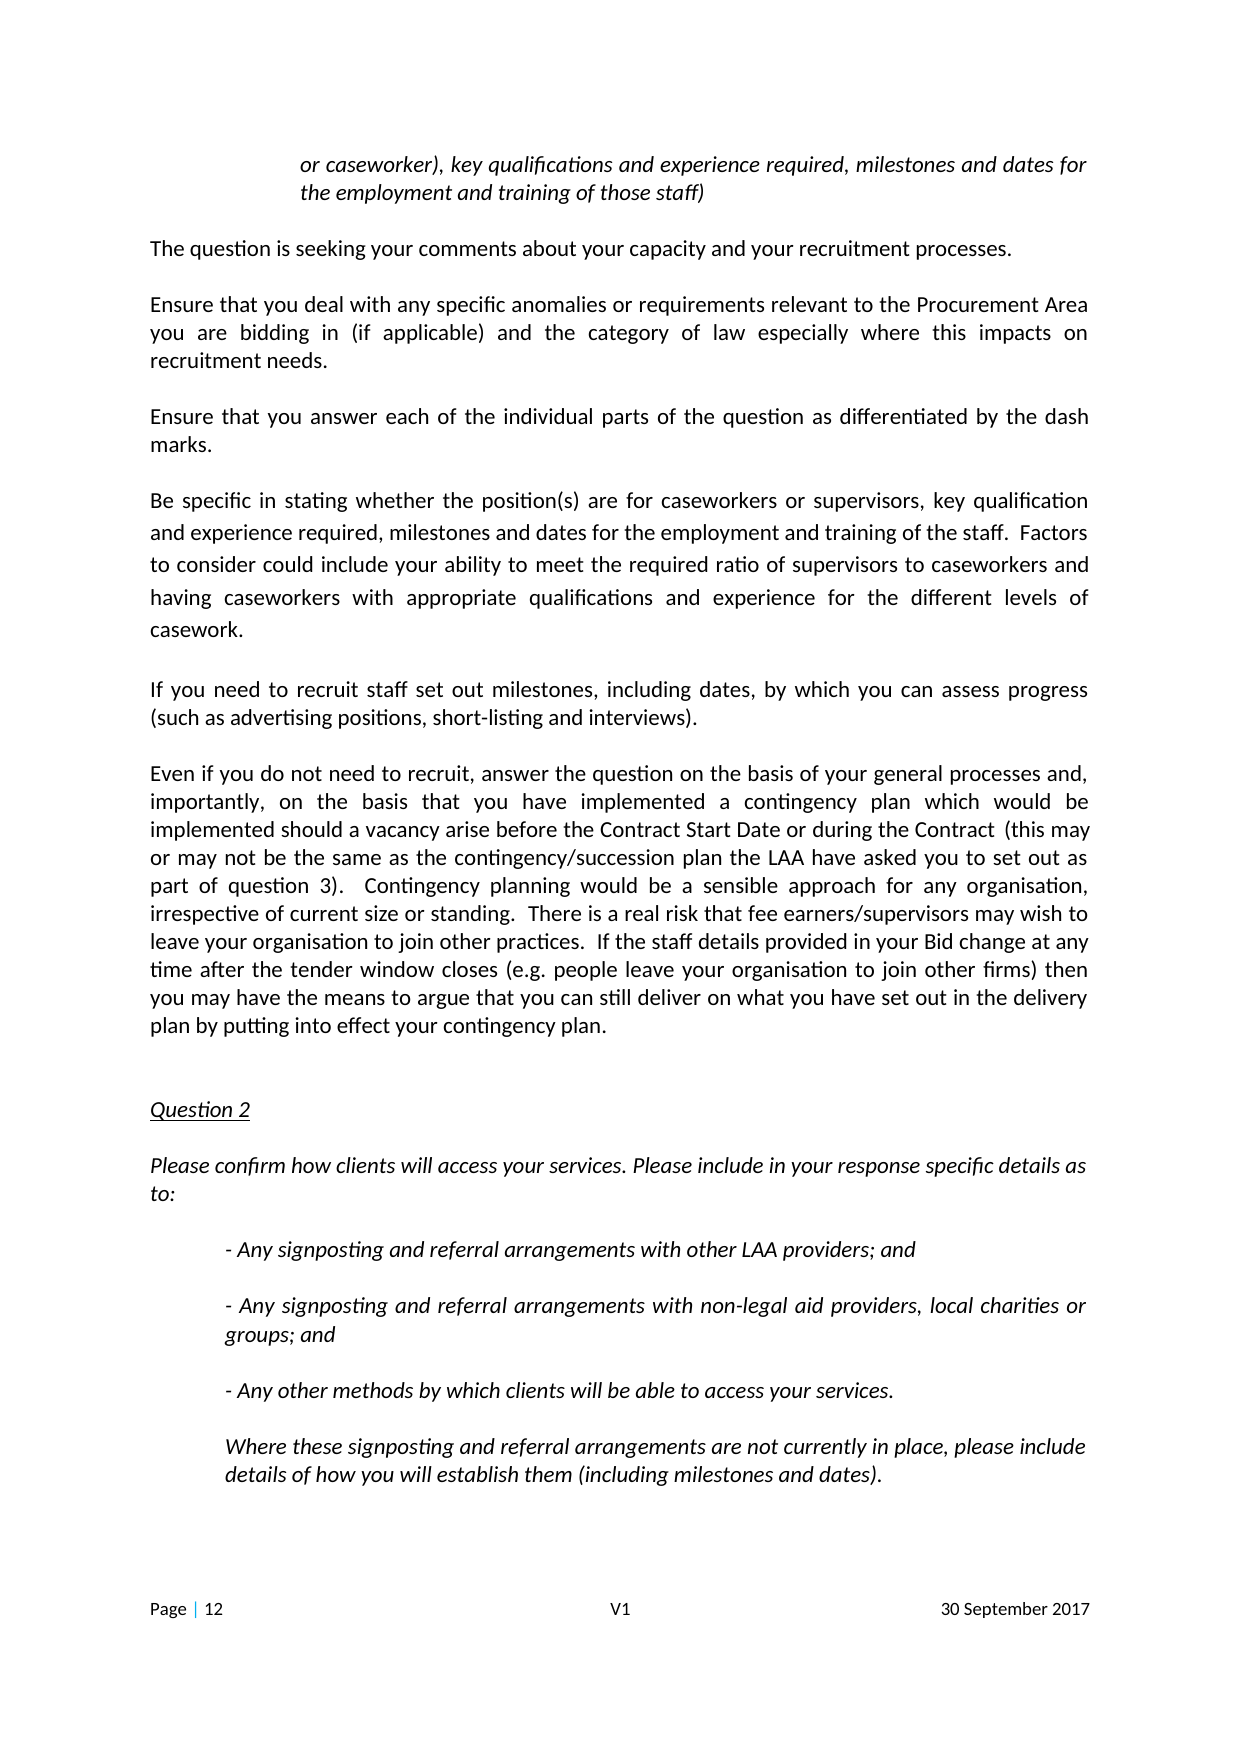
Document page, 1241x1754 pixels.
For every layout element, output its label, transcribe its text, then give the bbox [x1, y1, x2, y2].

text - Any signposting and referral arrangements with non-legal aid providers, local charities or groups; and [225, 1292, 1090, 1348]
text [300, 150, 1090, 206]
text The question is seeking your comments about your capacity and your recruitment processes. [150, 234, 1090, 262]
text - Any other methods by which clients will be able to access your services. [150, 1376, 1090, 1404]
text Be specific in stating whether the position(s) are for caseworkers or supervisors, key qualification and experience required, milestones and dates for the employment and training of the staff. Factors to consider could include your ability to meet the required ratio of supervisors to caseworkers and having caseworkers with appropriate qualifications and experience for the different levels of casework. [150, 486, 1090, 643]
text Please confirm how clients will access your services. Please include in your response specific details as to: [150, 1152, 1090, 1208]
text If you need to recruit staff set out milestones, including dates, by which you can assess progress (such as advertising positions, short-listing and interviews). [150, 675, 1090, 731]
text - Any signposting and referral arrangements with other LAA providers; and [150, 1236, 1090, 1264]
text Even if you do not need to recruit, answer the question on the basis of your general processes and, importantly, on the basis that you have implemented a contingency plan which would be implemented should a vacancy arise before the Contract Start Date or during the Contract (this may or may not be the same as the contingency/succession plan the LAA have asked you to set out as part of question 3). Contingency planning would be a sensible approach for any organisation, irrespective of current size or standing. There is a real risk that fee earners/supervisors may wish to leave your organisation to join other practices. If the staff details provided in your Bid change at any time after the tender window closes (e.g. people leave your organisation to join other firms) then you may have the means to argue that you can still deliver on what you have set out in the delivery plan by putting into effect your contingency plan. [150, 759, 1090, 1039]
text Ensure that you answer each of the individual parts of the question as differentiated by the dash marks. [150, 402, 1090, 458]
text Where these signposting and referral arrangements are not currently in place, please include details of how you will establish them (including milestones and dates). [225, 1432, 1090, 1488]
text Ensure that you deal with any specific anomalies or requirements relevant to the Procurement Area you are bidding in (if applicable) and the category of law especially where this impacts on recruitment needs. [150, 290, 1090, 374]
text Question 2 [150, 1096, 1090, 1123]
